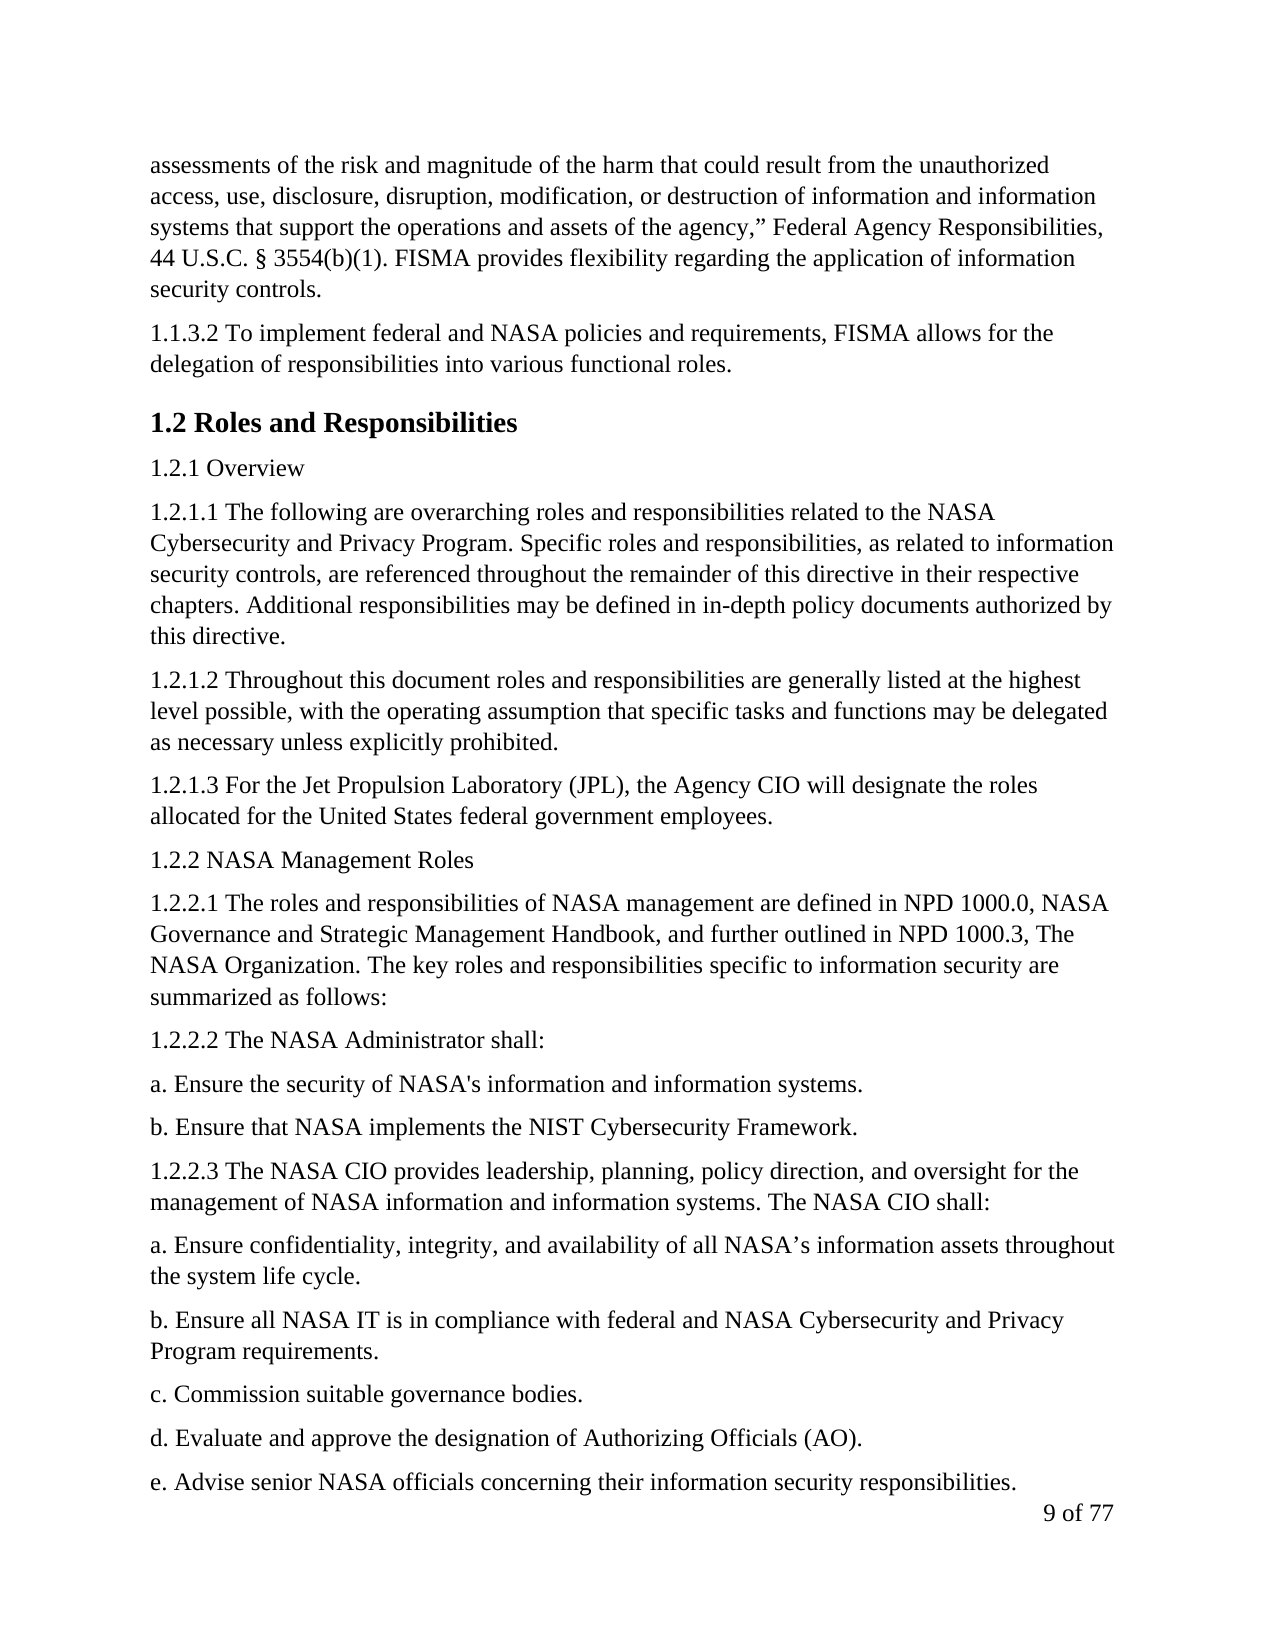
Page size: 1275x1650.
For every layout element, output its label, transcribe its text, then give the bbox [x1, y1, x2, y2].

subtitle To implement federal and NASA policies and requirements, FISMA allows for the delegation of responsibilities into various functional roles. [150, 318, 1125, 377]
subtitle Ensure confidentiality, integrity, and availability of all NASA’s information assets throughout the system life cycle. [150, 1230, 1125, 1290]
subtitle Evaluate and approve the designation of Authorizing Officials (AO). [150, 1423, 1125, 1452]
subtitle Commission suitable governance bodies. [150, 1379, 1125, 1408]
subtitle Ensure all NASA IT is in compliance with federal and NASA Cybersecurity and Privacy Program requirements. [150, 1305, 1125, 1365]
subtitle Throughout this document roles and responsibilities are generally listed at the highest level possible, with the operating assumption that specific tasks and functions may be delegated as necessary unless explicitly prohibited. [150, 665, 1125, 756]
subtitle The following are overarching roles and responsibilities related to the NASA Cybersecurity and Privacy Program. Specific roles and responsibilities, as related to information security controls, are referenced throughout the remainder of this directive in their respective chapters. Additional responsibilities may be defined in in-depth policy documents authorized by this directive. [150, 497, 1125, 650]
subtitle Overview [150, 453, 1125, 482]
subtitle Ensure the security of NASA's information and information systems. [150, 1069, 1125, 1097]
subtitle For the Jet Propulsion Laboratory (JPL), the Agency CIO will designate the roles allocated for the United States federal government employees. [150, 770, 1125, 830]
subtitle The roles and responsibilities of NASA management are defined in NPD 1000.0, NASA Governance and Strategic Management Handbook, and further outlined in NPD 1000.3, The NASA Organization. The key roles and responsibilities specific to information security are summarized as follows: [150, 888, 1125, 1010]
subtitle Roles and Responsibilities [150, 405, 1125, 438]
subtitle The NASA Administrator shall: [150, 1025, 1125, 1054]
subtitle NASA Management Roles [150, 845, 1125, 874]
subtitle Advise senior NASA officials concerning their information security responsibilities. [150, 1467, 1125, 1495]
subtitle Ensure that NASA implements the NIST Cybersecurity Framework. [150, 1112, 1125, 1141]
subtitle The NASA CIO provides leadership, planning, policy direction, and oversight for the management of NASA information and information systems. The NASA CIO shall: [150, 1156, 1125, 1216]
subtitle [150, 150, 1125, 303]
